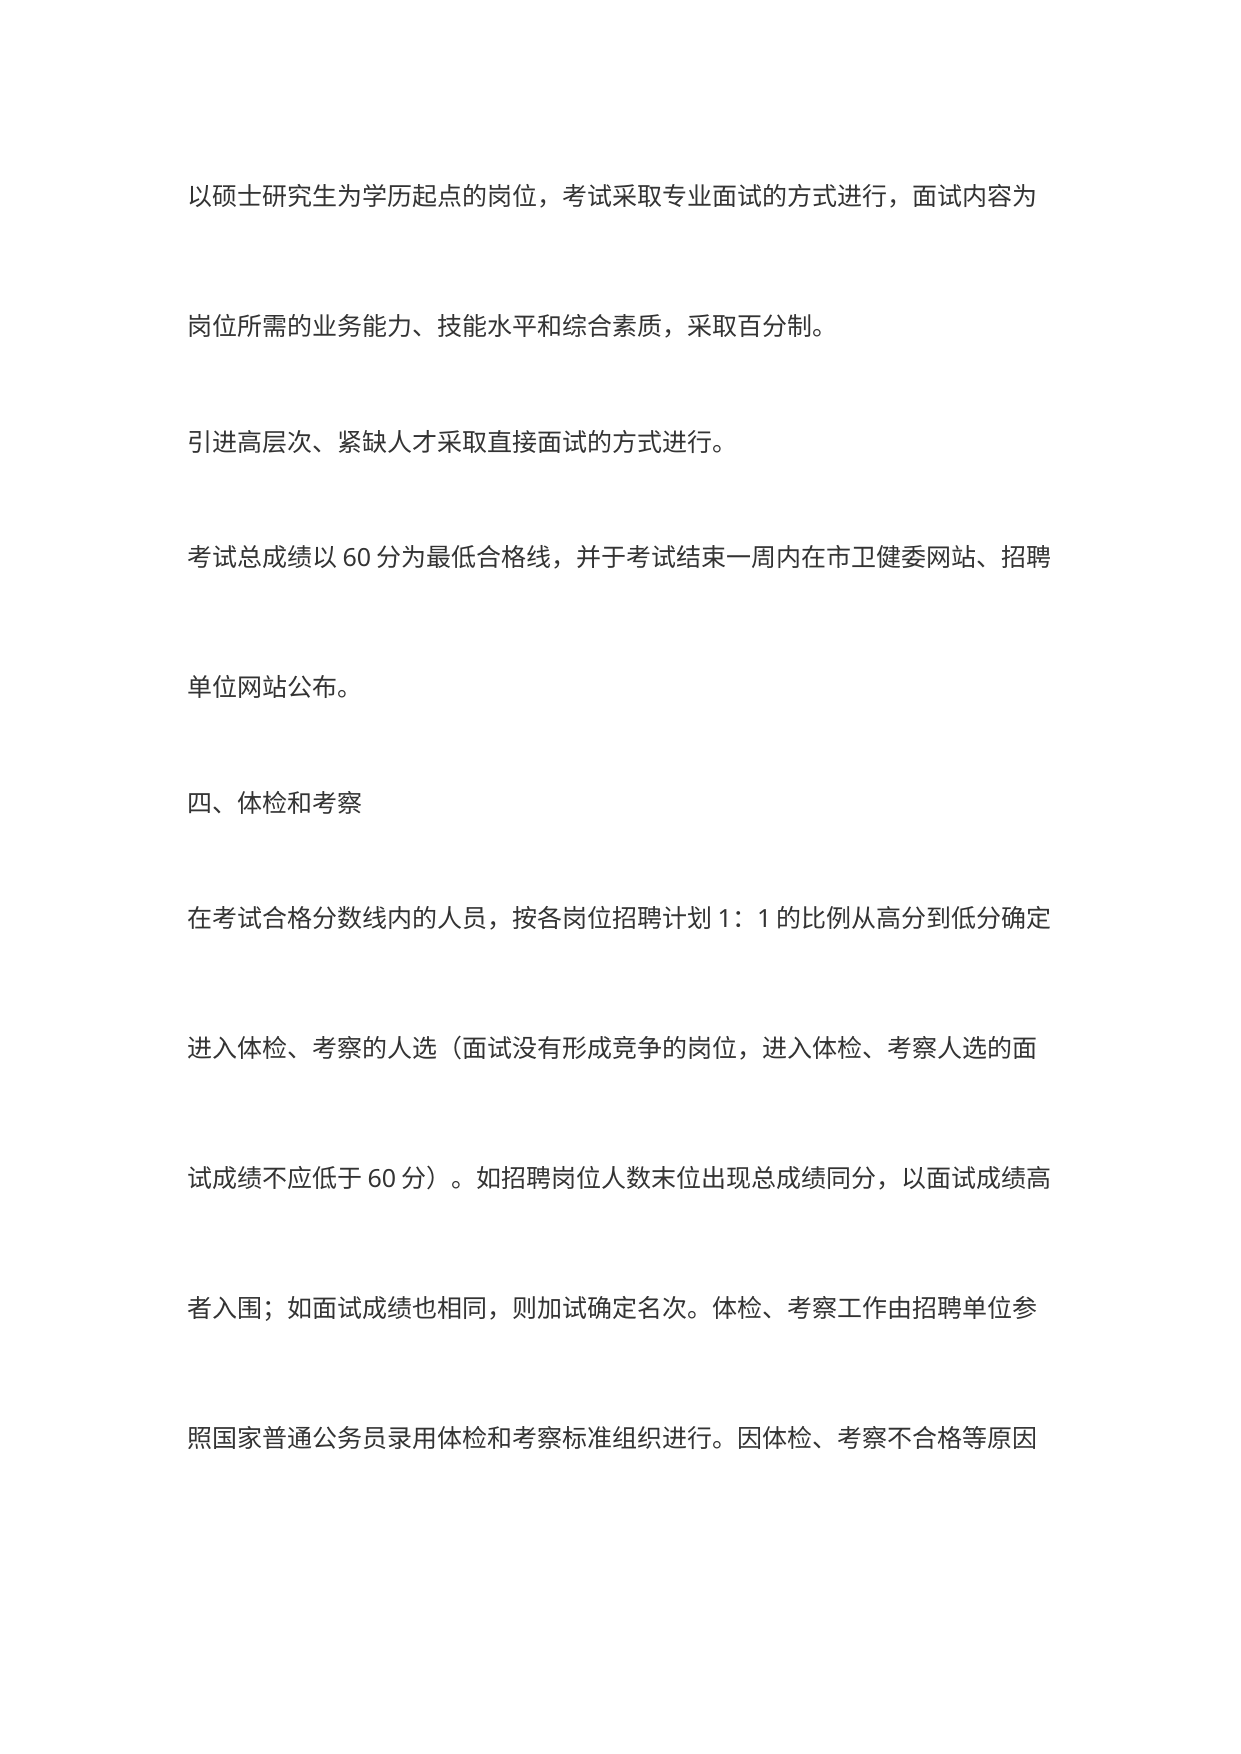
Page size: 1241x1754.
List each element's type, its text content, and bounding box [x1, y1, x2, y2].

text 以硕士研究生为学历起点的岗位，考试采取专业面试的方式进行，面试内容为岗位所需的业务能力、技能水平和综合素质，采取百分制。 [187, 162, 1053, 357]
text 引进高层次、紧缺人才采取直接面试的方式进行。 [187, 408, 1053, 473]
text 考试总成绩以60分为最低合格线，并于考试结束一周内在市卫健委网站、招聘单位网站公布。 [187, 523, 1053, 718]
text 四、体检和考察 [187, 769, 1053, 834]
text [187, 884, 1053, 1469]
